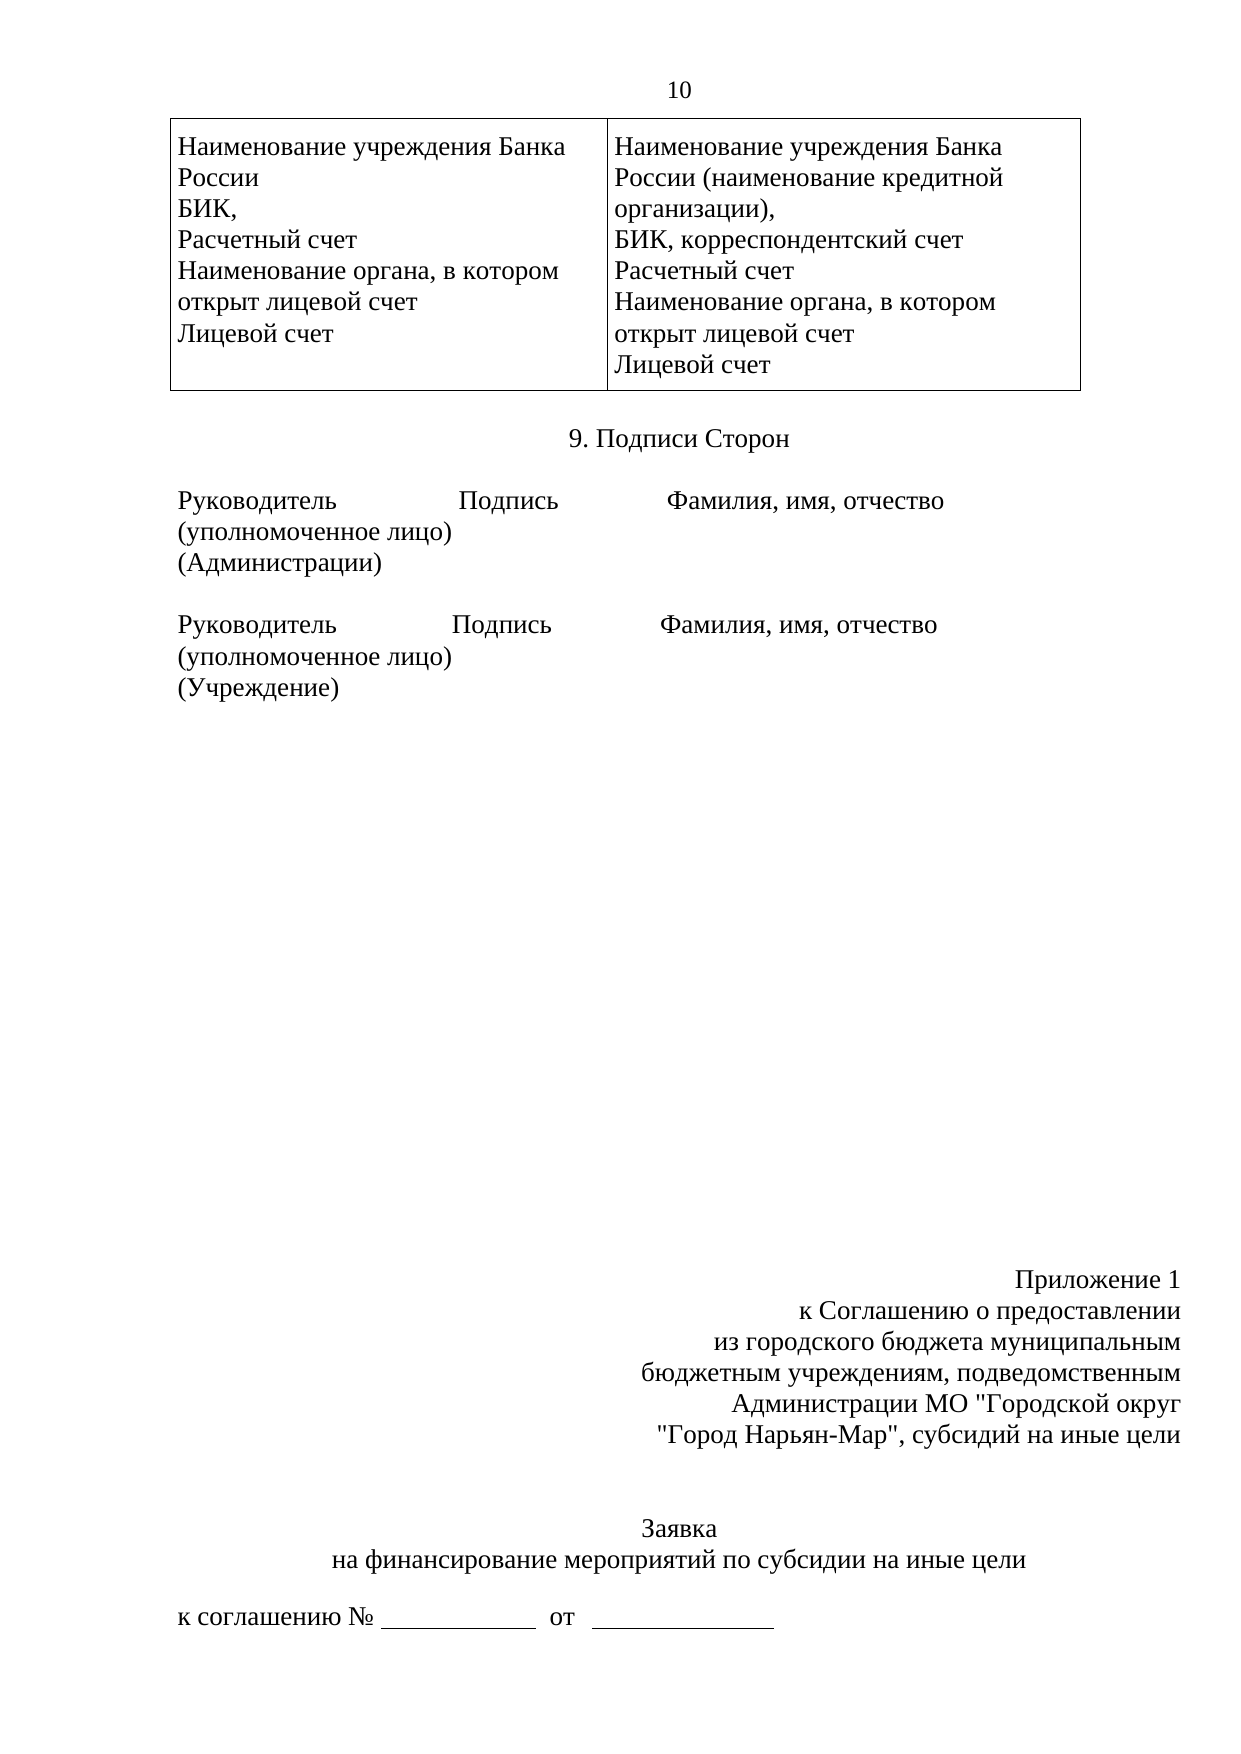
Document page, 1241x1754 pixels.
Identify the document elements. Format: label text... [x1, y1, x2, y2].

text 9. Подписи Сторон [177, 422, 1181, 453]
text на финансирование мероприятий по субсидии на иные цели [177, 1543, 1181, 1574]
text (уполномоченное лицо) [177, 515, 1181, 546]
text Администрации МО "Городской округ [177, 1387, 1181, 1418]
text из городского бюджета муниципальным [177, 1325, 1181, 1356]
text (Учреждение) [177, 671, 1181, 702]
text к Соглашению о предоставлении [177, 1294, 1181, 1325]
text Руководитель Подпись Фамилия, имя, отчество [177, 484, 1181, 515]
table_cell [608, 119, 1080, 389]
text Приложение 1 [177, 1263, 1181, 1294]
text Руководитель Подпись Фамилия, имя, отчество [177, 609, 1181, 640]
text к соглашению № от [177, 1599, 1181, 1631]
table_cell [171, 119, 607, 389]
text Заявка [177, 1512, 1181, 1543]
text "Город Нарьян-Мар", субсидий на иные цели [177, 1418, 1181, 1449]
text (Администрации) [177, 546, 1181, 577]
text бюджетным учреждениям, подведомственным [177, 1356, 1181, 1387]
text (уполномоченное лицо) [177, 640, 1181, 671]
